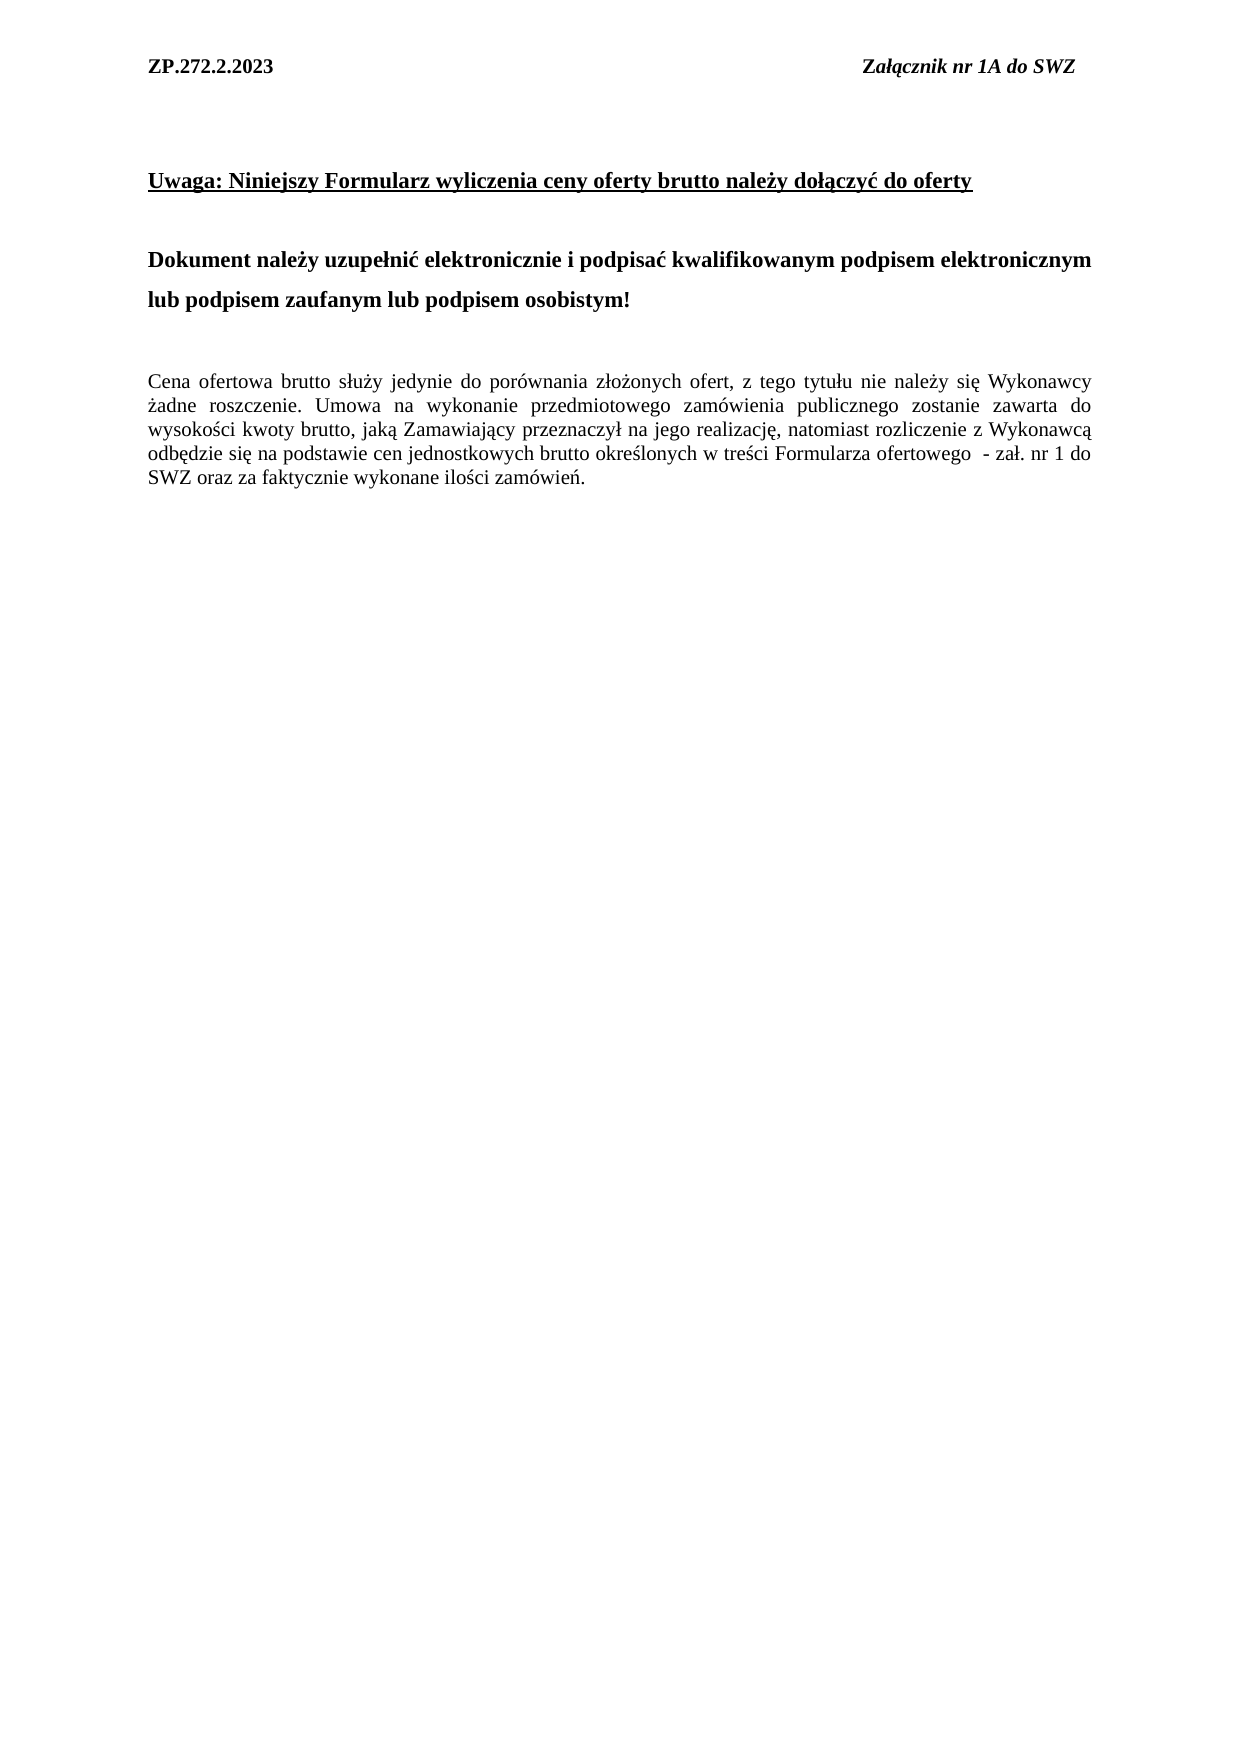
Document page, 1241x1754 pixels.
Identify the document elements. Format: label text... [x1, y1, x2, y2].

text Uwaga: Niniejszy Formularz wyliczenia ceny oferty brutto należy dołączyć do oferty [148, 168, 1093, 194]
text Dokument należy uzupełnić elektronicznie i podpisać kwalifikowanym podpisem elektronicznym lub podpisem zaufanym lub podpisem osobistym! [148, 247, 1093, 312]
text Cena ofertowa brutto służy jedynie do porównania złożonych ofert, z tego tytułu nie należy się Wykonawcy żadne roszczenie. Umowa na wykonanie przedmiotowego zamówienia publicznego zostanie zawarta do wysokości kwoty brutto, jaką Zamawiający przeznaczył na jego realizację, natomiast rozliczenie z Wykonawcą odbędzie się na podstawie cen jednostkowych brutto określonych w treści Formularza ofertowego - zał. nr 1 do SWZ oraz za faktycznie wykonane ilości zamówień. [148, 369, 1093, 489]
